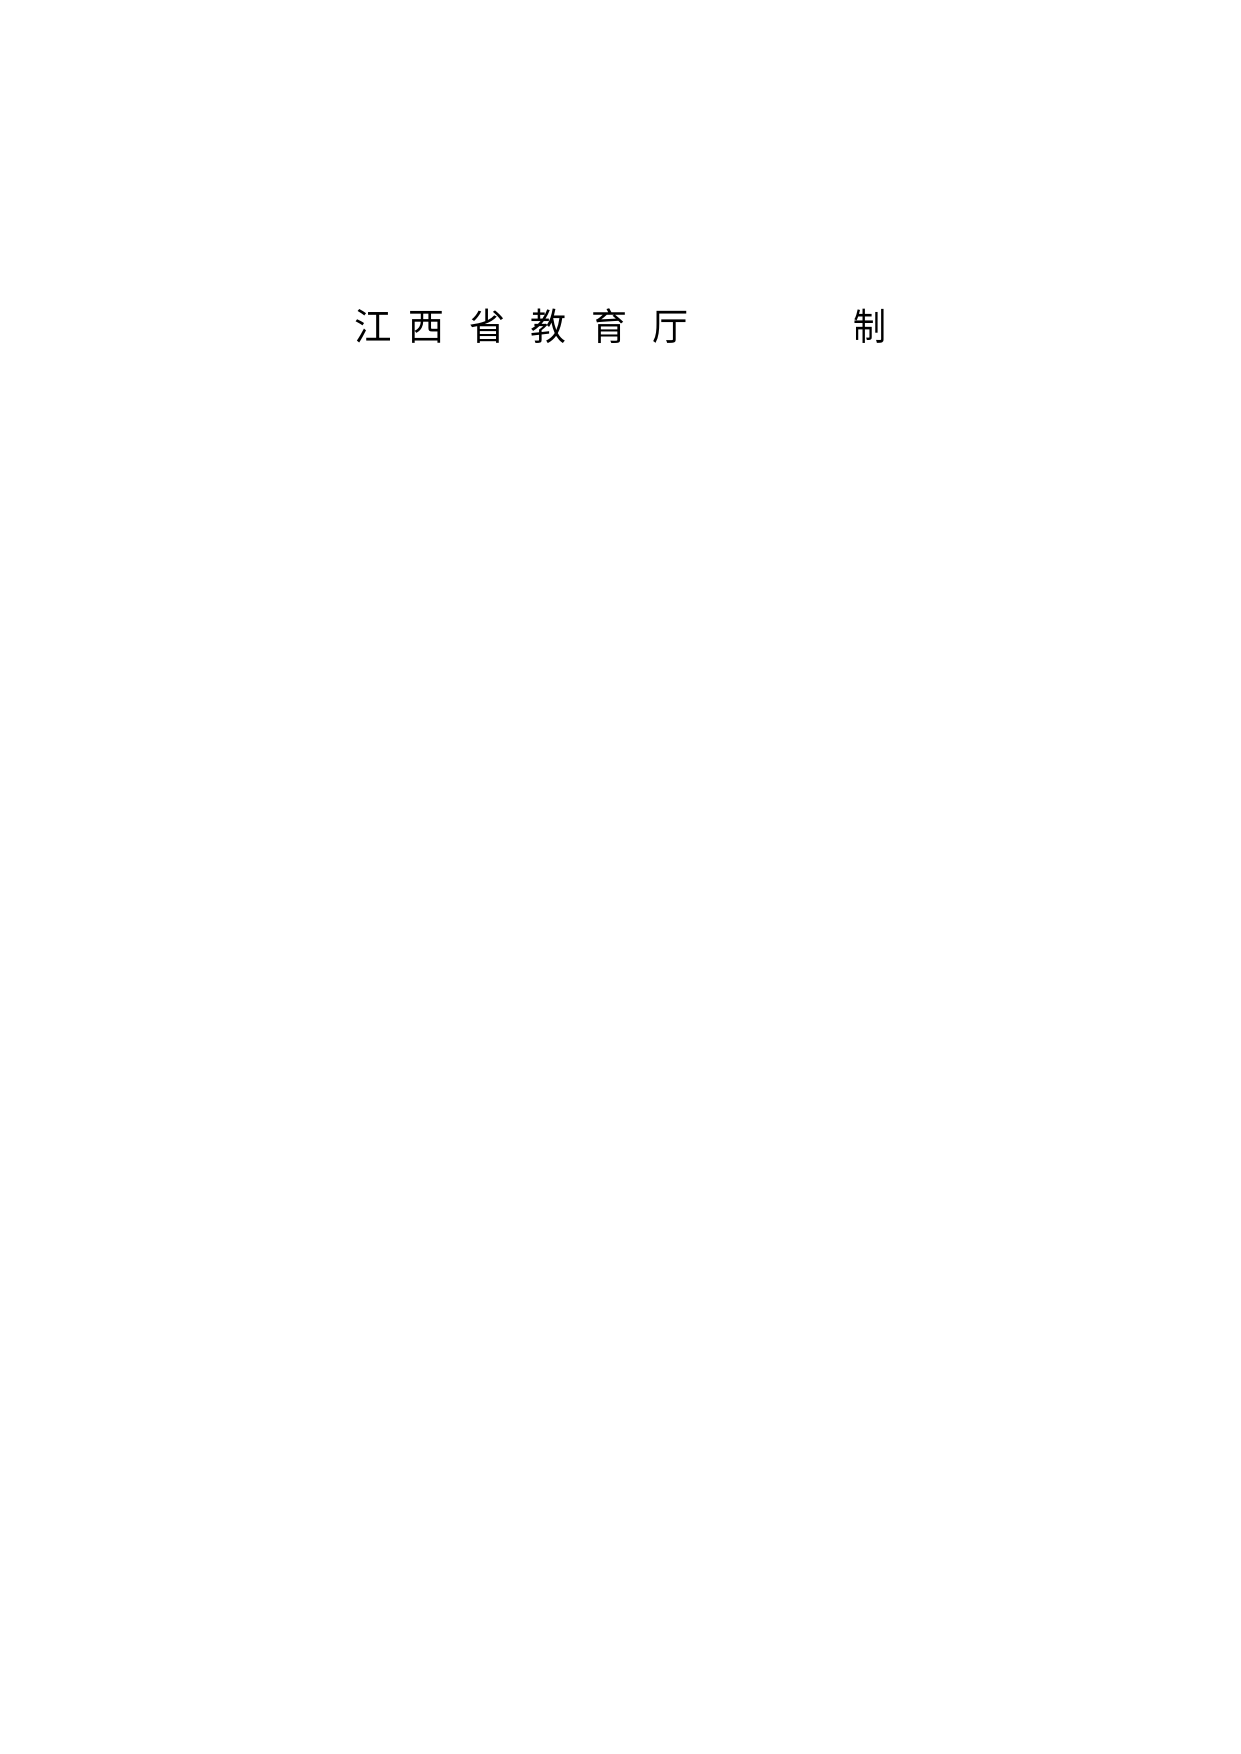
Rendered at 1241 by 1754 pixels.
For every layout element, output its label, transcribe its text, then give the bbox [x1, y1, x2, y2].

text 江 西 省 教 育 厅 制 [187, 292, 1053, 357]
